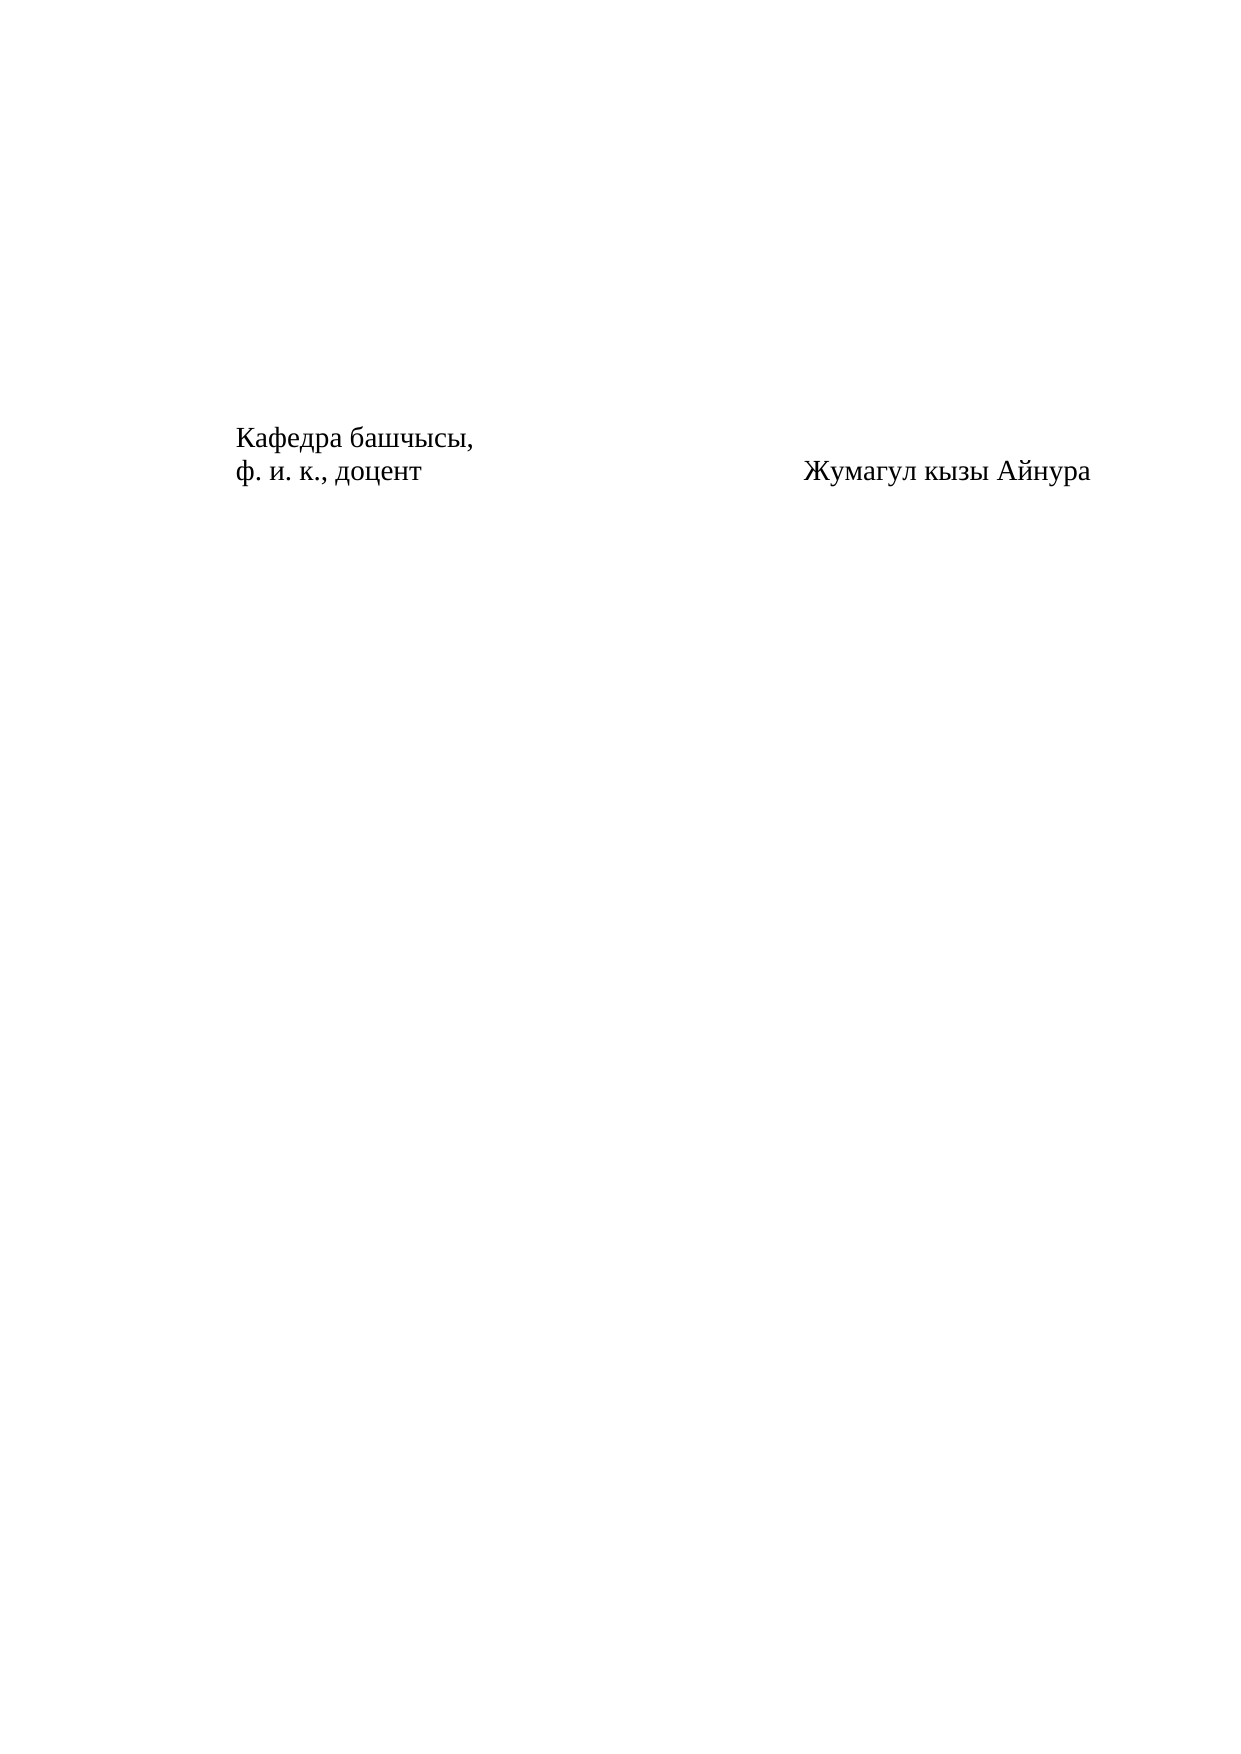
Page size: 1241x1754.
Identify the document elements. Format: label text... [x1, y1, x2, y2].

text Кафедра башчысы, [177, 420, 1152, 453]
text ф. и. к., доцент Жумагул кызы Айнура [177, 453, 1152, 487]
